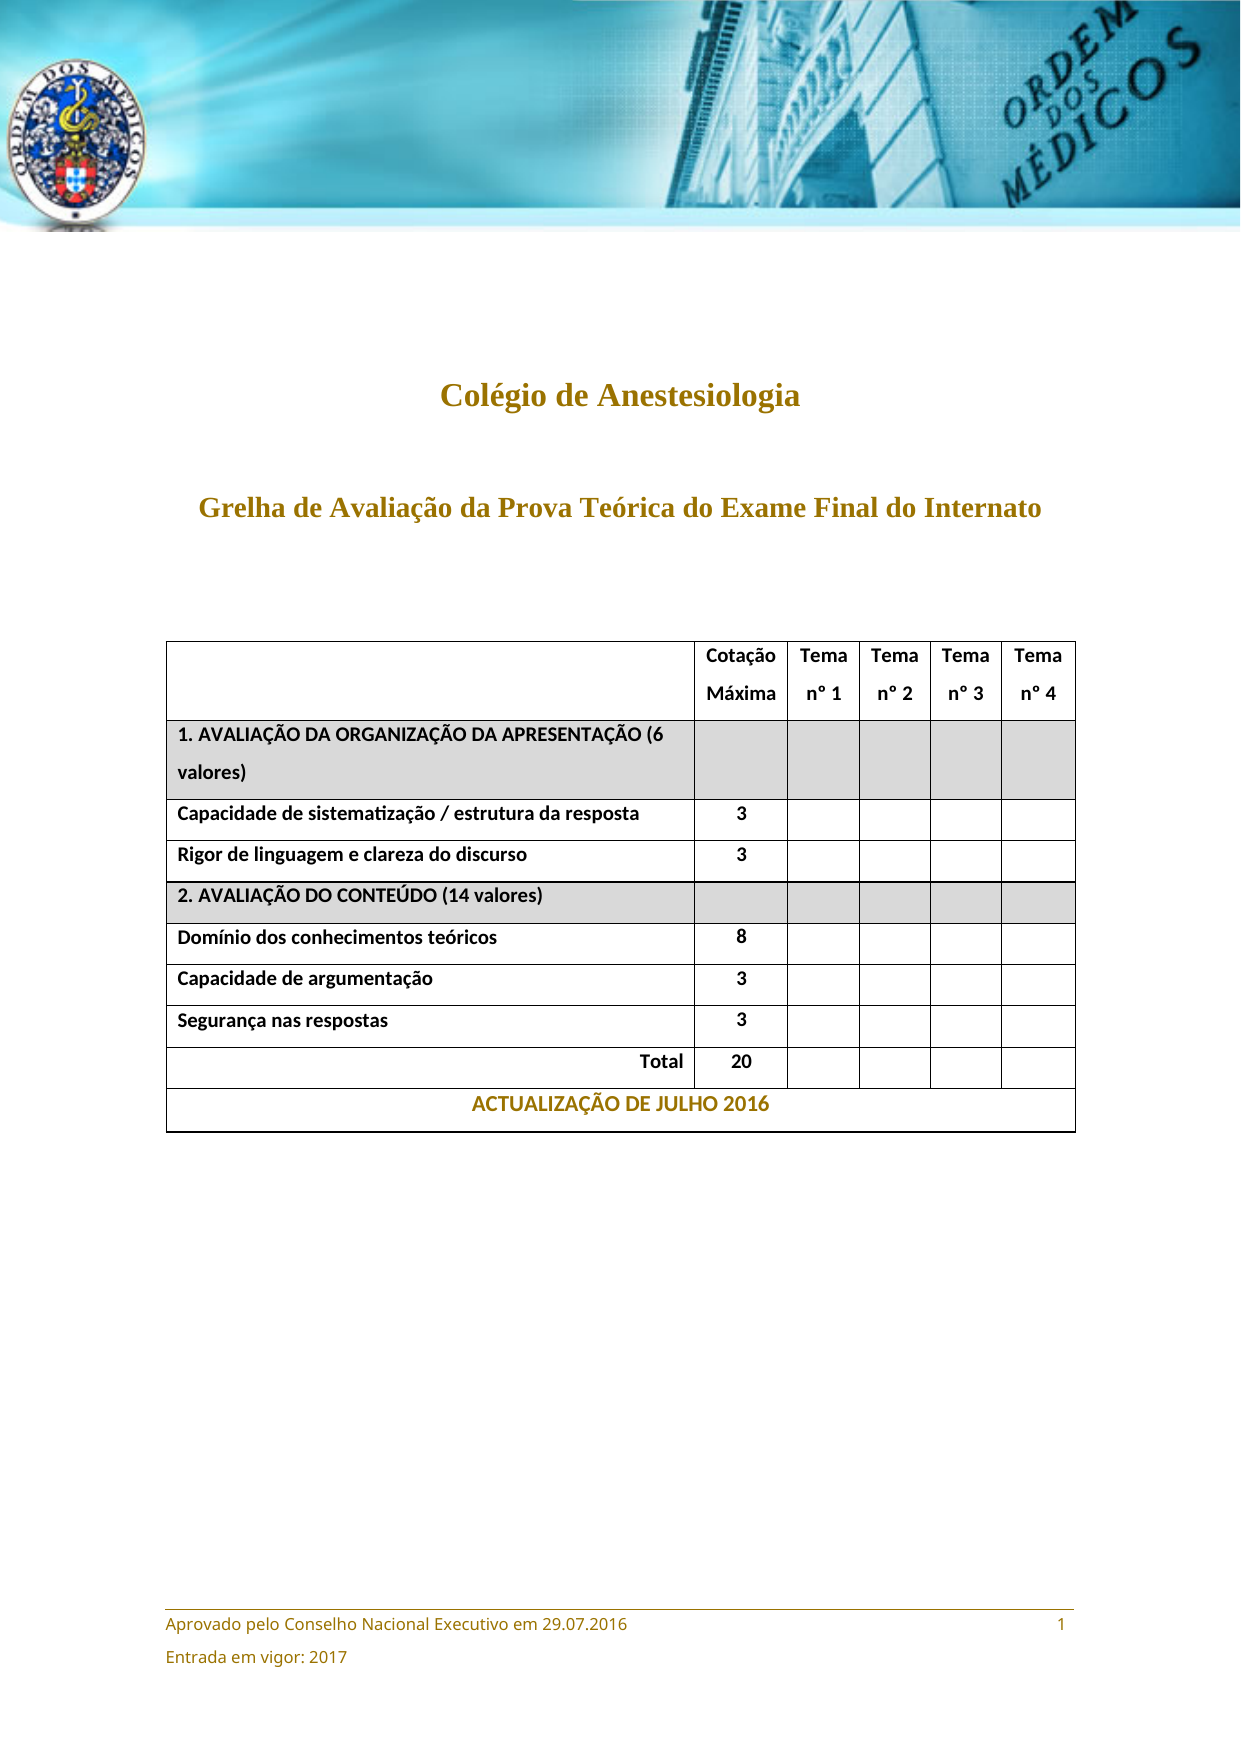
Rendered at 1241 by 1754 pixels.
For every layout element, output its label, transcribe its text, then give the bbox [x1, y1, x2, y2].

table_cell [695, 721, 787, 799]
table_cell [1002, 1006, 1075, 1047]
table_cell 3 [695, 800, 787, 840]
table_cell [931, 883, 1001, 923]
table_cell [1002, 721, 1075, 799]
table_cell [860, 924, 930, 964]
table_cell [1002, 883, 1075, 923]
table_cell [860, 841, 930, 881]
table_header Tema nº 2 [860, 642, 930, 720]
table_cell [860, 721, 930, 799]
table_cell [860, 965, 930, 1005]
table_cell 20 [695, 1048, 787, 1088]
table_cell [931, 924, 1001, 964]
text Grelha de Avaliação da Prova Teórica do Exame Final do Internato [165, 490, 1075, 523]
table_cell Capacidade de sistematização / estrutura da resposta [167, 800, 694, 840]
table_cell [788, 841, 859, 881]
table_cell Domínio dos conhecimentos teóricos [167, 924, 694, 964]
table_cell 8 [695, 924, 787, 964]
table_cell [931, 841, 1001, 881]
table_cell [860, 1006, 930, 1047]
table_cell [788, 1048, 859, 1088]
table_cell [860, 883, 930, 923]
picture [0, 0, 1241, 232]
table_cell [788, 800, 859, 840]
table_cell 3 [695, 965, 787, 1005]
table_cell [931, 800, 1001, 840]
table_header Cotação Máxima [695, 642, 787, 720]
table_cell [1002, 965, 1075, 1005]
table_cell [788, 965, 859, 1005]
table_cell Segurança nas respostas [167, 1006, 694, 1047]
table_cell Total [167, 1048, 694, 1088]
table_header Tema nº 1 [788, 642, 859, 720]
table_header Tema nº 3 [931, 642, 1001, 720]
table_cell 3 [695, 1006, 787, 1047]
table_cell 1. AVALIAÇÃO DA ORGANIZAÇÃO DA APRESENTAÇÃO (6 valores) [167, 721, 694, 799]
table_cell [1002, 1048, 1075, 1088]
table_cell Rigor de linguagem e clareza do discurso [167, 841, 694, 881]
table_cell 2. AVALIAÇÃO DO CONTEÚDO (14 valores) [167, 883, 694, 923]
table_cell [788, 721, 859, 799]
table_cell [1002, 841, 1075, 881]
table_cell Capacidade de argumentação [167, 965, 694, 1005]
table_cell [931, 1006, 1001, 1047]
table_cell [1002, 800, 1075, 840]
table_cell [931, 965, 1001, 1005]
table_cell [695, 883, 787, 923]
table_cell [788, 883, 859, 923]
table_cell [931, 721, 1001, 799]
table_cell [788, 924, 859, 964]
table_header [167, 642, 694, 720]
table_cell [931, 1048, 1001, 1088]
text Colégio de Anestesiologia [165, 375, 1075, 413]
table_cell [860, 800, 930, 840]
table_cell [788, 1006, 859, 1047]
table_cell ACTUALIZAÇÃO DE JULHO 2016 [167, 1089, 1075, 1131]
table_header Tema nº 4 [1002, 642, 1075, 720]
table_cell [860, 1048, 930, 1088]
table_cell 3 [695, 841, 787, 881]
table_cell [1002, 924, 1075, 964]
